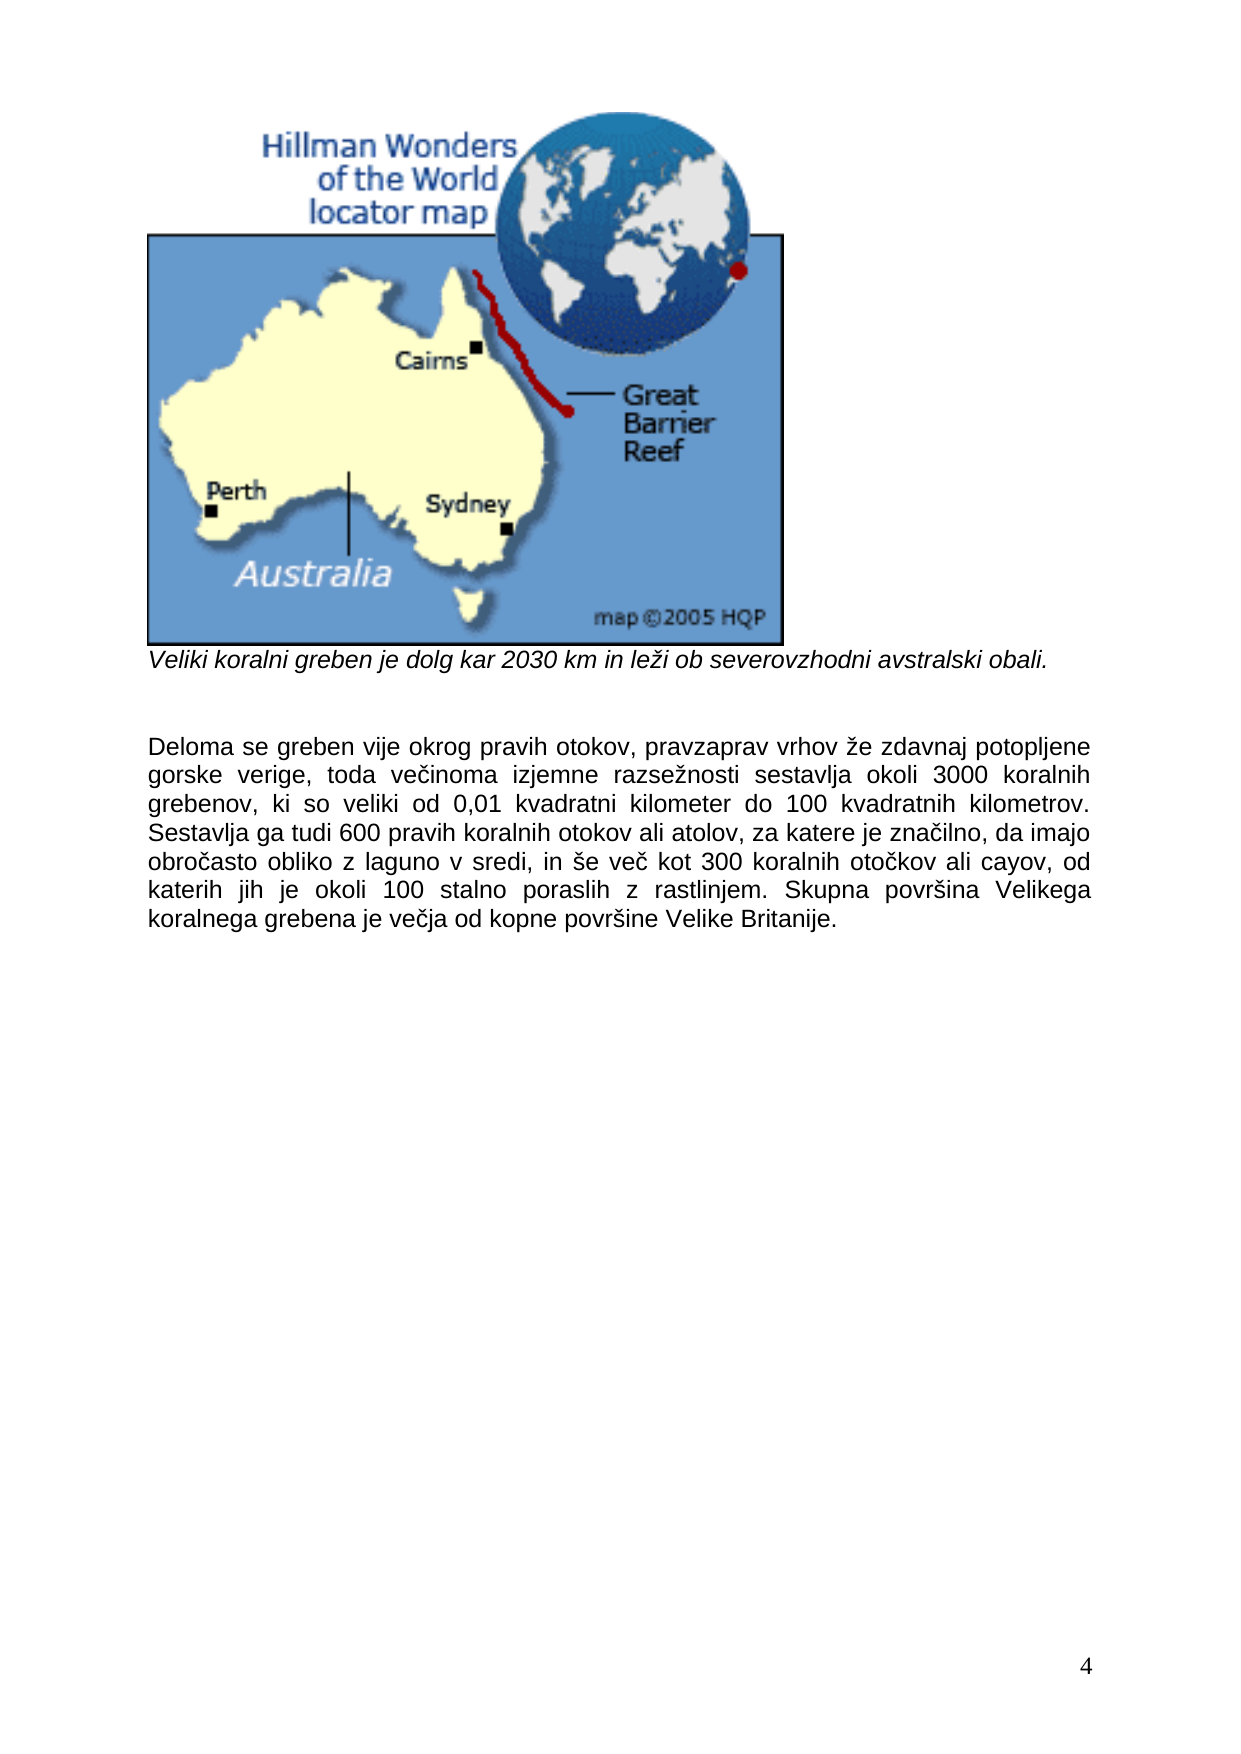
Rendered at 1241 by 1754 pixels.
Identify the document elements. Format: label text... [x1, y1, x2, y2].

picture [147, 112, 784, 646]
text Veliki koralni greben je dolg kar in leži ob severovzhodni avstralski obali. [148, 645, 1092, 674]
text Deloma se greben vije okrog pravih otokov, pravzaprav vrhov že zdavnaj potopljene gorske verige, toda večinoma izjemne razsežnosti sestavlja okoli 3000 koralnih grebenov, ki so veliki od 0,01 kvadratni kilometer do 100 kvadratnih kilometrov. Sestavlja ga tudi 600 pravih koralnih otokov ali atolov, za katere je značilno, da imajo obročasto obliko z laguno v sredi, in še več kot 300 koralnih otočkov ali cayov, od katerih jih je okoli 100 stalno poraslih z rastlinjem. Skupna površina Velikega koralnega grebena je večja od kopne površine Velike Britanije. [148, 731, 1092, 933]
